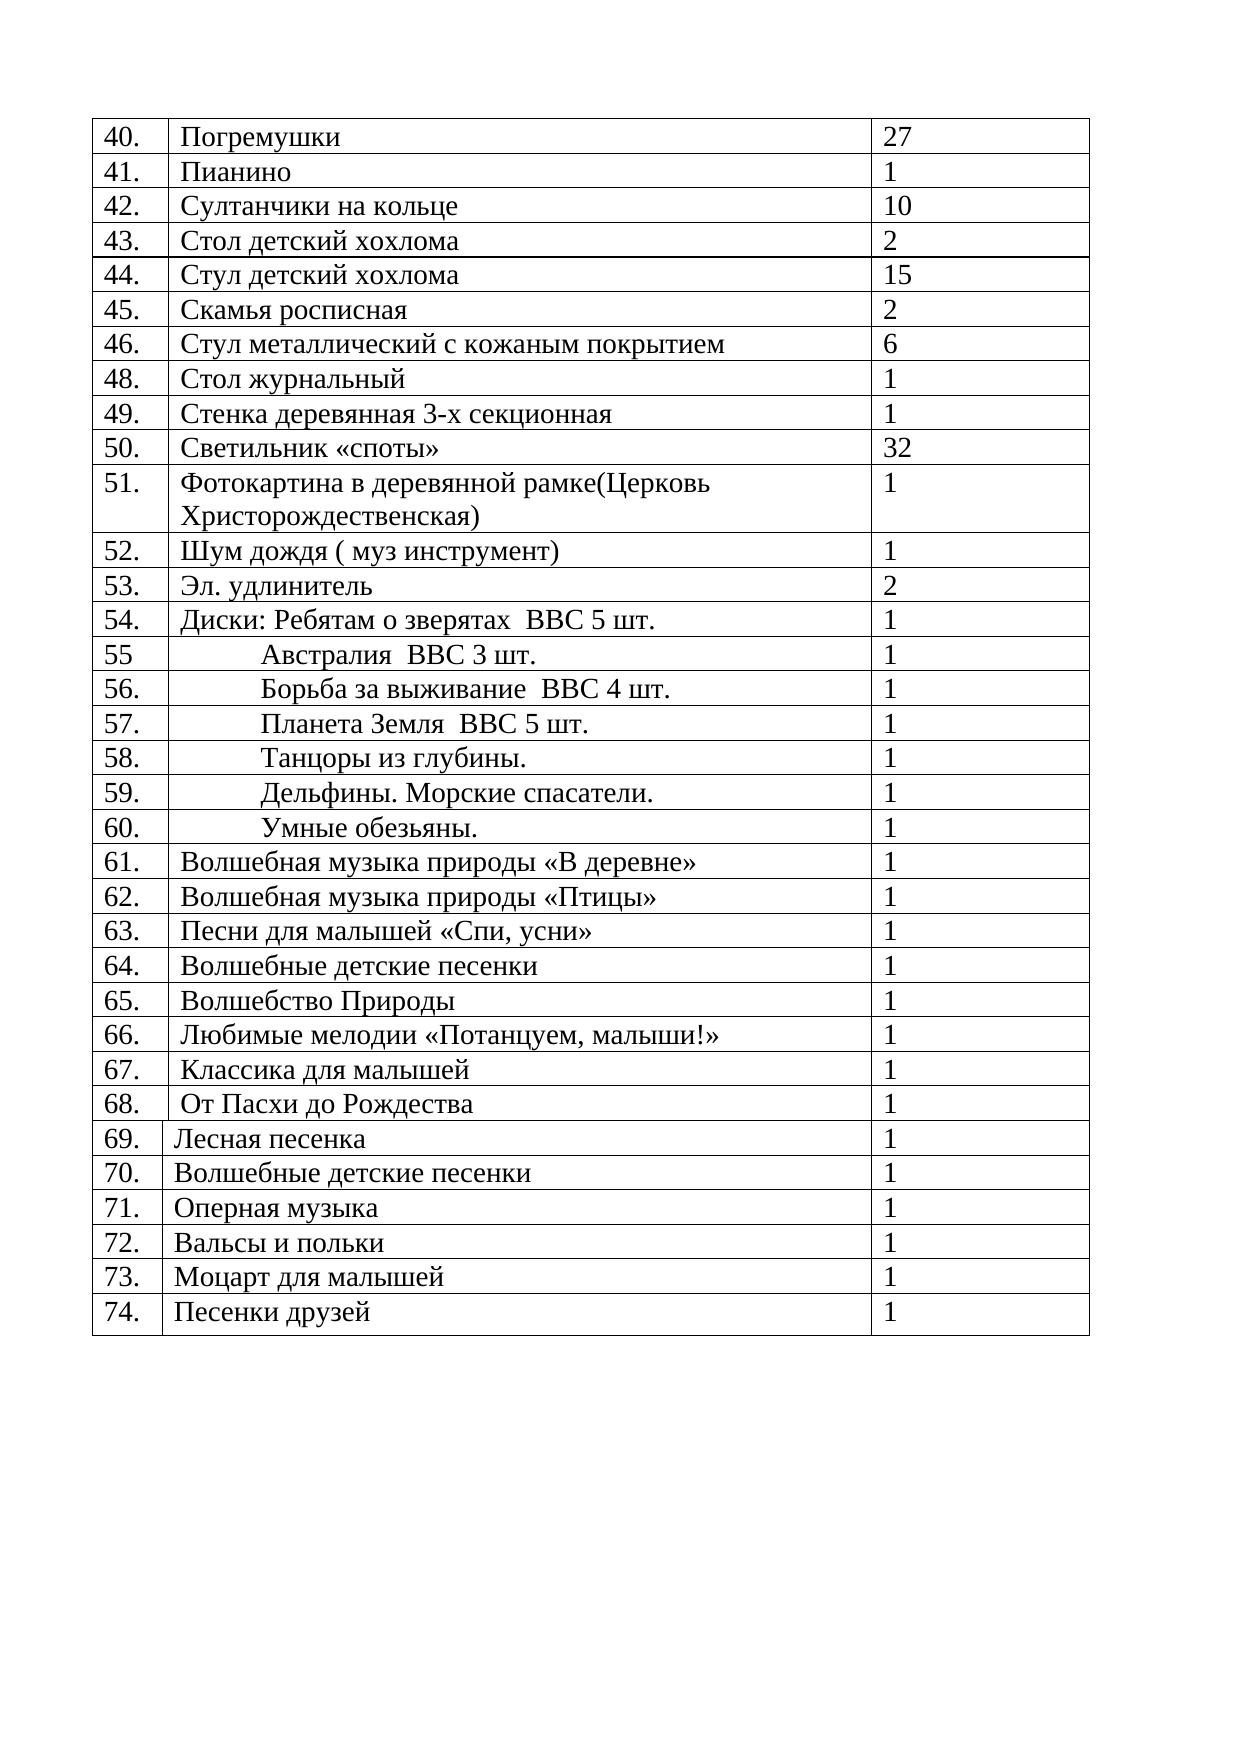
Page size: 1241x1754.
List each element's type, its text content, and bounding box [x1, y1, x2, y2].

table_cell 49. [93, 396, 168, 429]
table_cell 56. [93, 671, 168, 705]
table_cell 1 [872, 1259, 1089, 1293]
table_cell 68. [93, 1086, 168, 1120]
table_cell Танцоры из глубины. [169, 741, 871, 774]
table_cell 1 [872, 775, 1089, 809]
table_cell Дельфины. Морские спасатели. [169, 775, 871, 809]
table_cell 65. [93, 983, 168, 1016]
table_cell 1 [872, 741, 1089, 774]
table_cell Волшебная музыка природы «В деревне» [169, 844, 871, 878]
table_cell Волшебные детские песенки [163, 1156, 871, 1189]
table_cell 1 [872, 602, 1089, 636]
table_cell 63. [93, 914, 168, 947]
table_cell 61. [93, 844, 168, 878]
table_cell 55 [93, 637, 168, 670]
table_cell Планета Земля ВВС 5 шт. [169, 706, 871, 739]
table_cell 42. [93, 188, 168, 222]
table_cell Погремушки [169, 119, 871, 153]
table_cell Султанчики на кольце [169, 188, 871, 222]
table_cell 1 [872, 1086, 1089, 1120]
table_cell Австралия ВВС 3 шт. [169, 637, 871, 670]
table_cell Любимые мелодии «Потанцуем, малыши!» [169, 1017, 871, 1051]
table_cell 41. [93, 154, 168, 187]
table_cell 70. [93, 1156, 162, 1189]
table_cell 2 [872, 568, 1089, 601]
table_cell Эл. удлинитель [169, 568, 871, 601]
table_cell Скамья росписная [169, 292, 871, 326]
table_cell 6 [872, 327, 1089, 360]
table_cell Песни для малышей «Спи, усни» [169, 914, 871, 947]
table_cell 45. [93, 292, 168, 326]
table_cell 60. [93, 810, 168, 843]
table_cell 54. [93, 602, 168, 636]
table_cell Борьба за выживание ВВС 4 шт. [169, 671, 871, 705]
table_cell 15 [872, 258, 1089, 291]
table_cell 40. [93, 119, 168, 153]
table_cell 32 [872, 430, 1089, 464]
table_cell Моцарт для малышей [163, 1259, 871, 1293]
table_cell 1 [872, 671, 1089, 705]
table_cell 1 [872, 1156, 1089, 1189]
table_cell 66. [93, 1017, 168, 1051]
table_cell Стол детский хохлома [169, 223, 871, 256]
table_cell 69. [93, 1121, 162, 1154]
table_cell 1 [872, 810, 1089, 843]
table_cell 1 [872, 154, 1089, 187]
table_cell 1 [872, 1294, 1089, 1335]
table_cell 52. [93, 533, 168, 567]
table_cell От Пасхи до Рождества [169, 1086, 871, 1120]
table_cell 1 [872, 1052, 1089, 1085]
table_cell Классика для малышей [169, 1052, 871, 1085]
table_cell 1 [872, 1017, 1089, 1051]
table_cell Диски: Ребятам о зверятах ВВС 5 шт. [169, 602, 871, 636]
table_cell 51. [93, 465, 168, 532]
table_cell 67. [93, 1052, 168, 1085]
table_cell 1 [872, 844, 1089, 878]
table_cell 1 [872, 1225, 1089, 1258]
table_cell 1 [872, 637, 1089, 670]
table_cell Стул детский хохлома [169, 258, 871, 291]
table_cell 2 [872, 292, 1089, 326]
table_cell Шум дождя ( муз инструмент) [169, 533, 871, 567]
table_cell Песенки друзей [163, 1294, 871, 1335]
table_cell 2 [872, 223, 1089, 256]
table_cell 1 [872, 948, 1089, 982]
table_cell 71. [93, 1190, 162, 1224]
table_cell 59. [93, 775, 168, 809]
table_cell Стол журнальный [169, 361, 871, 395]
table_cell 62. [93, 879, 168, 912]
table_cell 10 [872, 188, 1089, 222]
table_cell 1 [872, 706, 1089, 739]
table_cell 58. [93, 741, 168, 774]
table_cell Оперная музыка [163, 1190, 871, 1224]
table_cell Стенка деревянная 3-х секционная [169, 396, 871, 429]
table_cell 43. [93, 223, 168, 256]
table_cell Пианино [169, 154, 871, 187]
table_cell Волшебные детские песенки [169, 948, 871, 982]
table_cell 27 [872, 119, 1089, 153]
table_cell 64. [93, 948, 168, 982]
table_cell 57. [93, 706, 168, 739]
table_cell 1 [872, 361, 1089, 395]
table_cell 1 [872, 1121, 1089, 1154]
table_cell Умные обезьяны. [169, 810, 871, 843]
table_cell Фотокартина в деревянной рамке(Церковь Христорождественская) [169, 465, 871, 532]
table_cell 1 [872, 396, 1089, 429]
table_cell 72. [93, 1225, 162, 1258]
table_cell 53. [93, 568, 168, 601]
table_cell Волшебство Природы [169, 983, 871, 1016]
table_cell 44. [93, 258, 168, 291]
table_cell Светильник «споты» [169, 430, 871, 464]
table_cell 1 [872, 1190, 1089, 1224]
table_cell 1 [872, 983, 1089, 1016]
table_cell Волшебная музыка природы «Птицы» [169, 879, 871, 912]
table_cell 1 [872, 465, 1089, 532]
table_cell Вальсы и польки [163, 1225, 871, 1258]
table_cell 46. [93, 327, 168, 360]
table_cell Лесная песенка [163, 1121, 871, 1154]
table_cell 1 [872, 879, 1089, 912]
table_cell Стул металлический с кожаным покрытием [169, 327, 871, 360]
table_cell 48. [93, 361, 168, 395]
table_cell 73. [93, 1259, 162, 1293]
table_cell 1 [872, 533, 1089, 567]
table_cell 74. [93, 1294, 162, 1335]
table_cell 1 [872, 914, 1089, 947]
table_cell 50. [93, 430, 168, 464]
